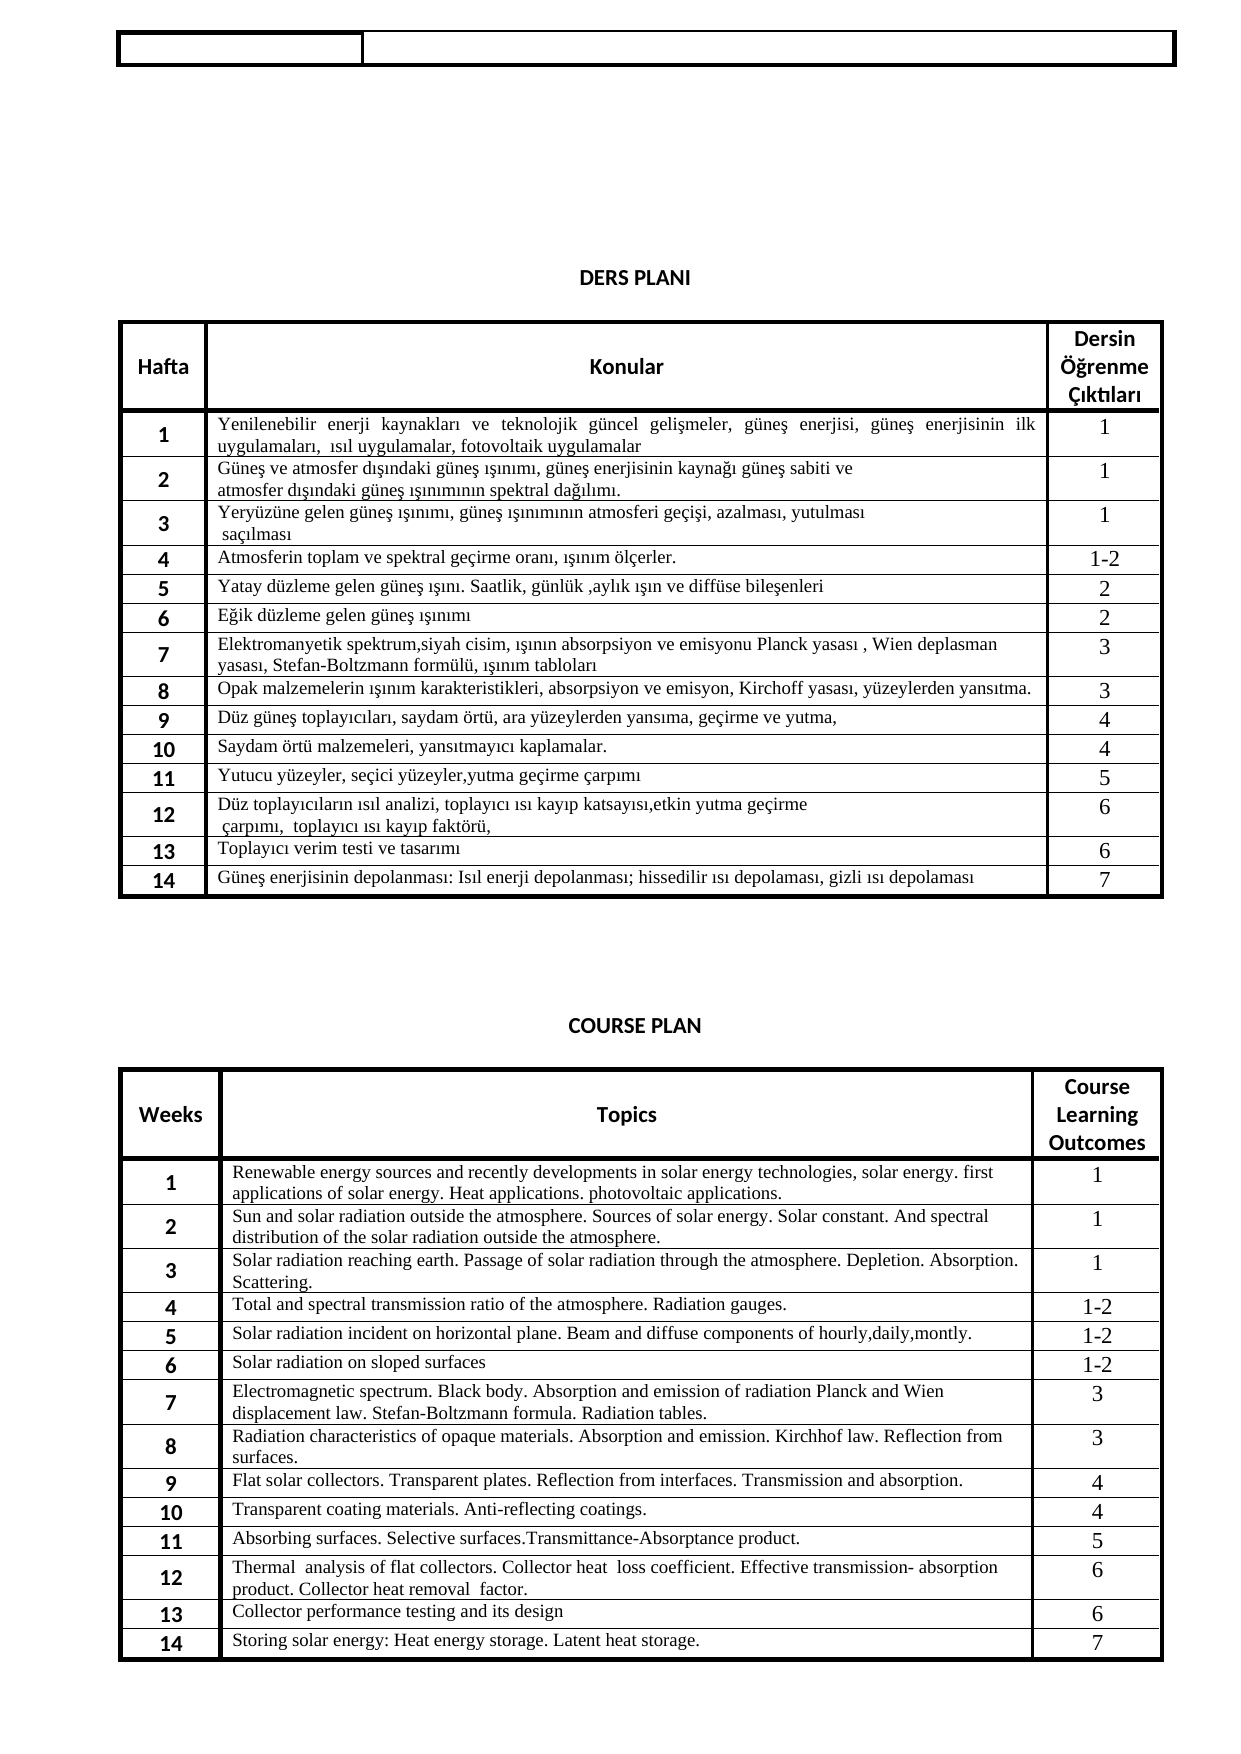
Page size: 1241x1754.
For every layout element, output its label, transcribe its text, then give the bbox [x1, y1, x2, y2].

table_cell Yutucu yüzeyler, seçici yüzeyler,yutma geçirme çarpımı [208, 764, 1046, 792]
table_cell Elektromanyetik spektrum,siyah cisim, ışının absorpsiyon ve emisyonu Planck yasası , Wien deplasman yasası, Stefan-Boltzmann formülü, ışınım tabloları [208, 633, 1046, 676]
table_cell Electromagnetic spectrum. Black body. Absorption and emission of radiation Planck and Wien displacement law. Stefan-Boltzmann formula. Radiation tables. [223, 1380, 1031, 1423]
table_cell 7 [1034, 1628, 1160, 1657]
table_cell Flat solar collectors. Transparent plates. Reflection from interfaces. Transmission and absorption. [223, 1469, 1031, 1497]
table_cell 2 [1049, 574, 1160, 603]
table_cell 6 [1049, 792, 1160, 836]
table_cell 12 [123, 793, 204, 836]
table_cell 6 [123, 1351, 218, 1379]
table_cell 14 [123, 1629, 218, 1657]
table_cell 3 [1034, 1379, 1160, 1423]
table_cell Sun and solar radiation outside the atmosphere. Sources of solar energy. Solar constant. And spectral distribution of the solar radiation outside the atmosphere. [223, 1205, 1031, 1248]
table_cell Solar radiation incident on horizontal plane. Beam and diffuse components of hourly,daily,montly. [223, 1322, 1031, 1350]
table_cell 6 [1049, 836, 1160, 865]
table_header Weeks [123, 1072, 218, 1156]
table_cell 3 [123, 1249, 218, 1292]
table_cell 1 [123, 413, 204, 456]
table_cell 11 [123, 1527, 218, 1555]
table_cell 1 [1049, 500, 1160, 544]
table_cell 1 [1034, 1204, 1160, 1248]
table_cell Opak malzemelerin ışınım karakteristikleri, absorpsiyon ve emisyon, Kirchoff yasası, yüzeylerden yansıtma. [208, 677, 1046, 705]
table_cell 13 [123, 1600, 218, 1628]
table_cell 6 [123, 604, 204, 632]
table_cell 1-2 [1049, 545, 1160, 573]
table_cell 3 [123, 501, 204, 544]
table_cell 9 [123, 706, 204, 734]
table_cell Radiation characteristics of opaque materials. Absorption and emission. Kirchhof law. Reflection from surfaces. [223, 1425, 1031, 1468]
table_cell Atmosferin toplam ve spektral geçirme oranı, ışınım ölçerler. [208, 546, 1046, 573]
table_cell 4 [1034, 1468, 1160, 1497]
table_cell 1 [1034, 1248, 1160, 1292]
table_cell 11 [123, 764, 204, 792]
table_cell 14 [123, 866, 204, 894]
table_cell Düz güneş toplayıcıları, saydam örtü, ara yüzeylerden yansıma, geçirme ve yutma, [208, 706, 1046, 734]
table_cell 2 [123, 457, 204, 500]
table_cell 4 [123, 1293, 218, 1321]
table_cell 7 [123, 633, 204, 676]
table_cell Düz toplayıcıların ısıl analizi, toplayıcı ısı kayıp katsayısı,etkin yutma geçirme çarpımı, toplayıcı ısı kayıp faktörü, [208, 793, 1046, 836]
table_cell 10 [123, 1498, 218, 1526]
table_cell 5 [1034, 1526, 1160, 1555]
table_cell Thermal analysis of flat collectors. Collector heat loss coefficient. Effective transmission- absorption product. Collector heat removal factor. [223, 1556, 1031, 1599]
table_cell Yeryüzüne gelen güneş ışınımı, güneş ışınımının atmosferi geçişi, azalması, yutulması saçılması [208, 501, 1046, 544]
table_cell Yenilenebilir enerji kaynakları ve teknolojik güncel gelişmeler, güneş enerjisi, güneş enerjisinin ilk uygulamaları, ısıl uygulamalar, fotovoltaik uygulamalar [208, 413, 1046, 456]
table_cell 13 [123, 837, 204, 865]
table_cell Saydam örtü malzemeleri, yansıtmayıcı kaplamalar. [208, 735, 1046, 763]
table_header Dersin Öğrenme Çıktıları [1049, 324, 1160, 408]
table_cell 10 [123, 735, 204, 763]
table_cell 3 [1034, 1424, 1160, 1468]
table_cell Solar radiation on sloped surfaces [223, 1351, 1031, 1379]
table_cell Collector performance testing and its design [223, 1600, 1031, 1628]
table_cell 4 [123, 546, 204, 573]
table_cell 8 [123, 1425, 218, 1468]
table_cell 7 [123, 1380, 218, 1423]
table_cell 6 [1034, 1555, 1160, 1599]
table_header Course Learning Outcomes [1034, 1072, 1160, 1156]
table_cell 1 [123, 1161, 218, 1204]
table_cell 1 [1049, 408, 1160, 456]
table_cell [364, 32, 1172, 63]
table_cell 1-2 [1034, 1350, 1160, 1379]
table_header Hafta [123, 324, 204, 408]
table_cell 2 [1049, 603, 1160, 632]
table_header Konular [208, 324, 1046, 408]
table_cell 1 [1049, 456, 1160, 500]
table_cell 3 [1049, 632, 1160, 676]
table_cell Güneş ve atmosfer dışındaki güneş ışınımı, güneş enerjisinin kaynağı güneş sabiti ve atmosfer dışındaki güneş ışınımının spektral dağılımı. [208, 457, 1046, 500]
table_cell 1-2 [1034, 1321, 1160, 1350]
table_cell 4 [1034, 1497, 1160, 1526]
table_cell 1 [1034, 1156, 1160, 1204]
table_cell Solar radiation reaching earth. Passage of solar radiation through the atmosphere. Depletion. Absorption. Scattering. [223, 1249, 1031, 1292]
table_cell 3 [1049, 676, 1160, 705]
table_cell 5 [1049, 763, 1160, 792]
table_cell Güneş enerjisinin depolanması: Isıl enerji depolanması; hissedilir ısı depolaması, gizli ısı depolaması [208, 866, 1046, 894]
table_cell Renewable energy sources and recently developments in solar energy technologies, solar energy. first applications of solar energy. Heat applications. photovoltaic applications. [223, 1161, 1031, 1204]
table_cell 2 [123, 1205, 218, 1248]
table_cell Transparent coating materials. Anti-reflecting coatings. [223, 1498, 1031, 1526]
text COURSE PLAN [118, 1011, 1152, 1039]
text Ders Planı [118, 263, 1152, 292]
table_cell 4 [1049, 705, 1160, 734]
table_cell Absorbing surfaces. Selective surfaces.Transmittance-Absorptance product. [223, 1527, 1031, 1555]
table_cell 8 [123, 677, 204, 705]
table_cell 9 [123, 1469, 218, 1497]
table_cell 4 [1049, 734, 1160, 763]
table_cell Storing solar energy: Heat energy storage. Latent heat storage. [223, 1629, 1031, 1657]
table_cell Yatay düzleme gelen güneş ışını. Saatlik, günlük ,aylık ışın ve diffüse bileşenleri [208, 575, 1046, 603]
table_cell 12 [123, 1556, 218, 1599]
table_header Topics [223, 1072, 1031, 1156]
table_cell 6 [1034, 1599, 1160, 1628]
table_cell 1-2 [1034, 1292, 1160, 1321]
table_cell 7 [1049, 865, 1160, 894]
table_cell Eğik düzleme gelen güneş ışınımı [208, 604, 1046, 632]
table_cell Toplayıcı verim testi ve tasarımı [208, 837, 1046, 865]
table_cell 5 [123, 575, 204, 603]
table_cell Total and spectral transmission ratio of the atmosphere. Radiation gauges. [223, 1293, 1031, 1321]
table_cell 5 [123, 1322, 218, 1350]
